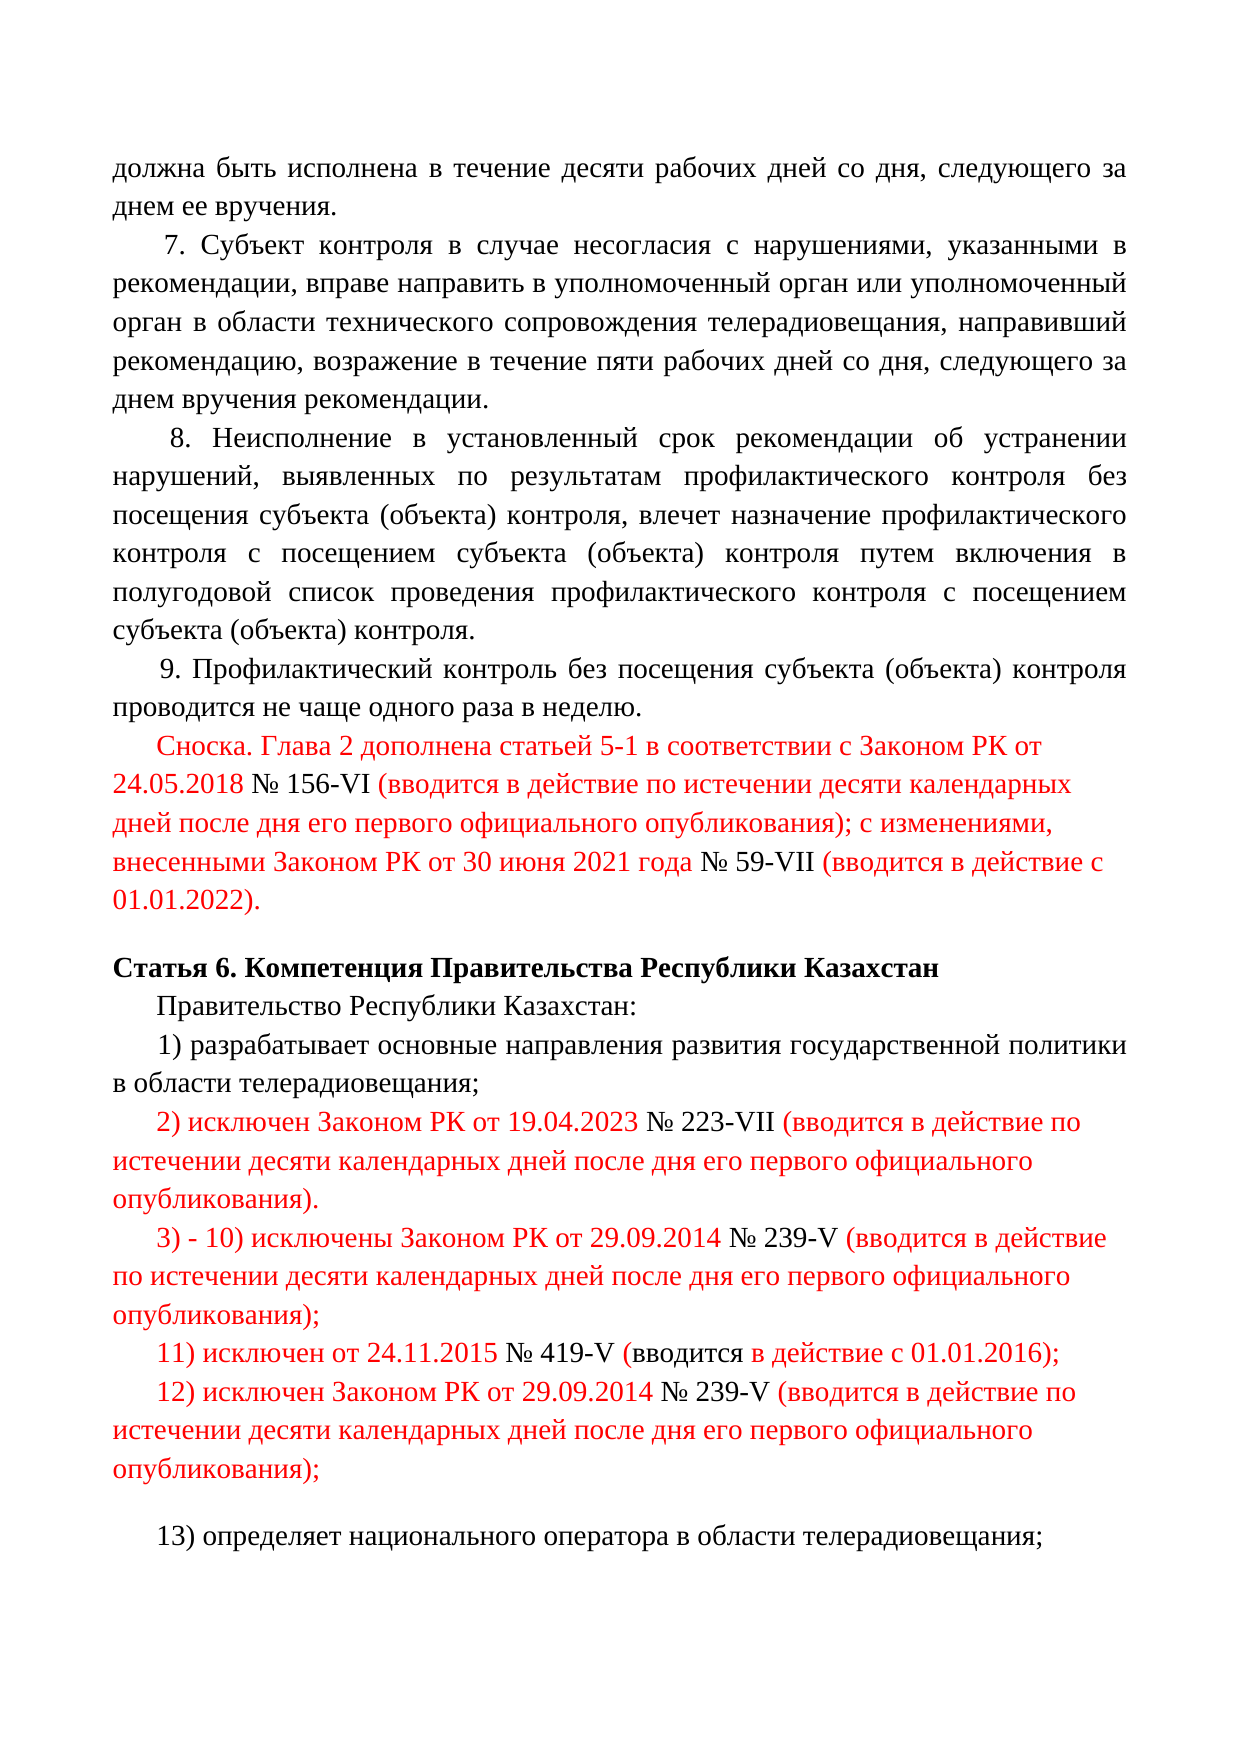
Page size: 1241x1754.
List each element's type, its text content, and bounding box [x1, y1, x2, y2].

text 8. Неисполнение в установленный срок рекомендации об устранении нарушений, выявленных по результатам профилактического контроля без посещения субъекта (объекта) контроля, влечет назначение профилактического контроля с посещением субъекта (объекта) контроля путем включения в полугодовой список проведения профилактического контроля с посещением субъекта (объекта) контроля. [112, 420, 1128, 646]
text 7. Субъект контроля в случае несогласия с нарушениями, указанными в рекомендации, вправе направить в уполномоченный орган или уполномоченный орган в области технического сопровождения телерадиовещания, направивший рекомендацию, возражение в течение пяти рабочих дней со дня, следующего за днем вручения рекомендации. [112, 227, 1128, 415]
text Статья 6. Компетенция Правительства Республики Казахстан [112, 950, 1128, 983]
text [112, 150, 1128, 222]
text Сноска. Глава 2 дополнена статьей 5-1 в соответствии с Законом РК от 24.05.2018 № 156-VI (вводится в действие по истечении десяти календарных дней после дня его первого официального опубликования); с изменениями, внесенными Законом РК от 30 июня 2021 года № 59-VII (вводится в действие с 01.01.2022). [112, 728, 1128, 946]
text 2) исключен Законом РК от 19.04.2023 № 223-VII (вводится в действие по истечении десяти календарных дней после дня его первого официального опубликования). 3) - 10) исключены Законом РК от 29.09.2014 № 239-V (вводится в действие по истечении десяти календарных дней после дня его первого официального опубликования); 11) исключен от 24.11.2015 № 419-V (вводится в действие с 01.01.2016); 12) исключен Законом РК от 29.09.2014 № 239-V (вводится в действие по истечении десяти календарных дней после дня его первого официального опубликования); [112, 1104, 1128, 1515]
text 13) определяет национального оператора в области телерадиовещания; [112, 1518, 1128, 1552]
text Правительство Республики Казахстан: [112, 988, 1128, 1022]
text 1) разрабатывает основные направления развития государственной политики в области телерадиовещания; [112, 1027, 1128, 1099]
text 9. Профилактический контроль без посещения субъекта (объекта) контроля проводится не чаще одного раза в неделю. [112, 651, 1128, 723]
